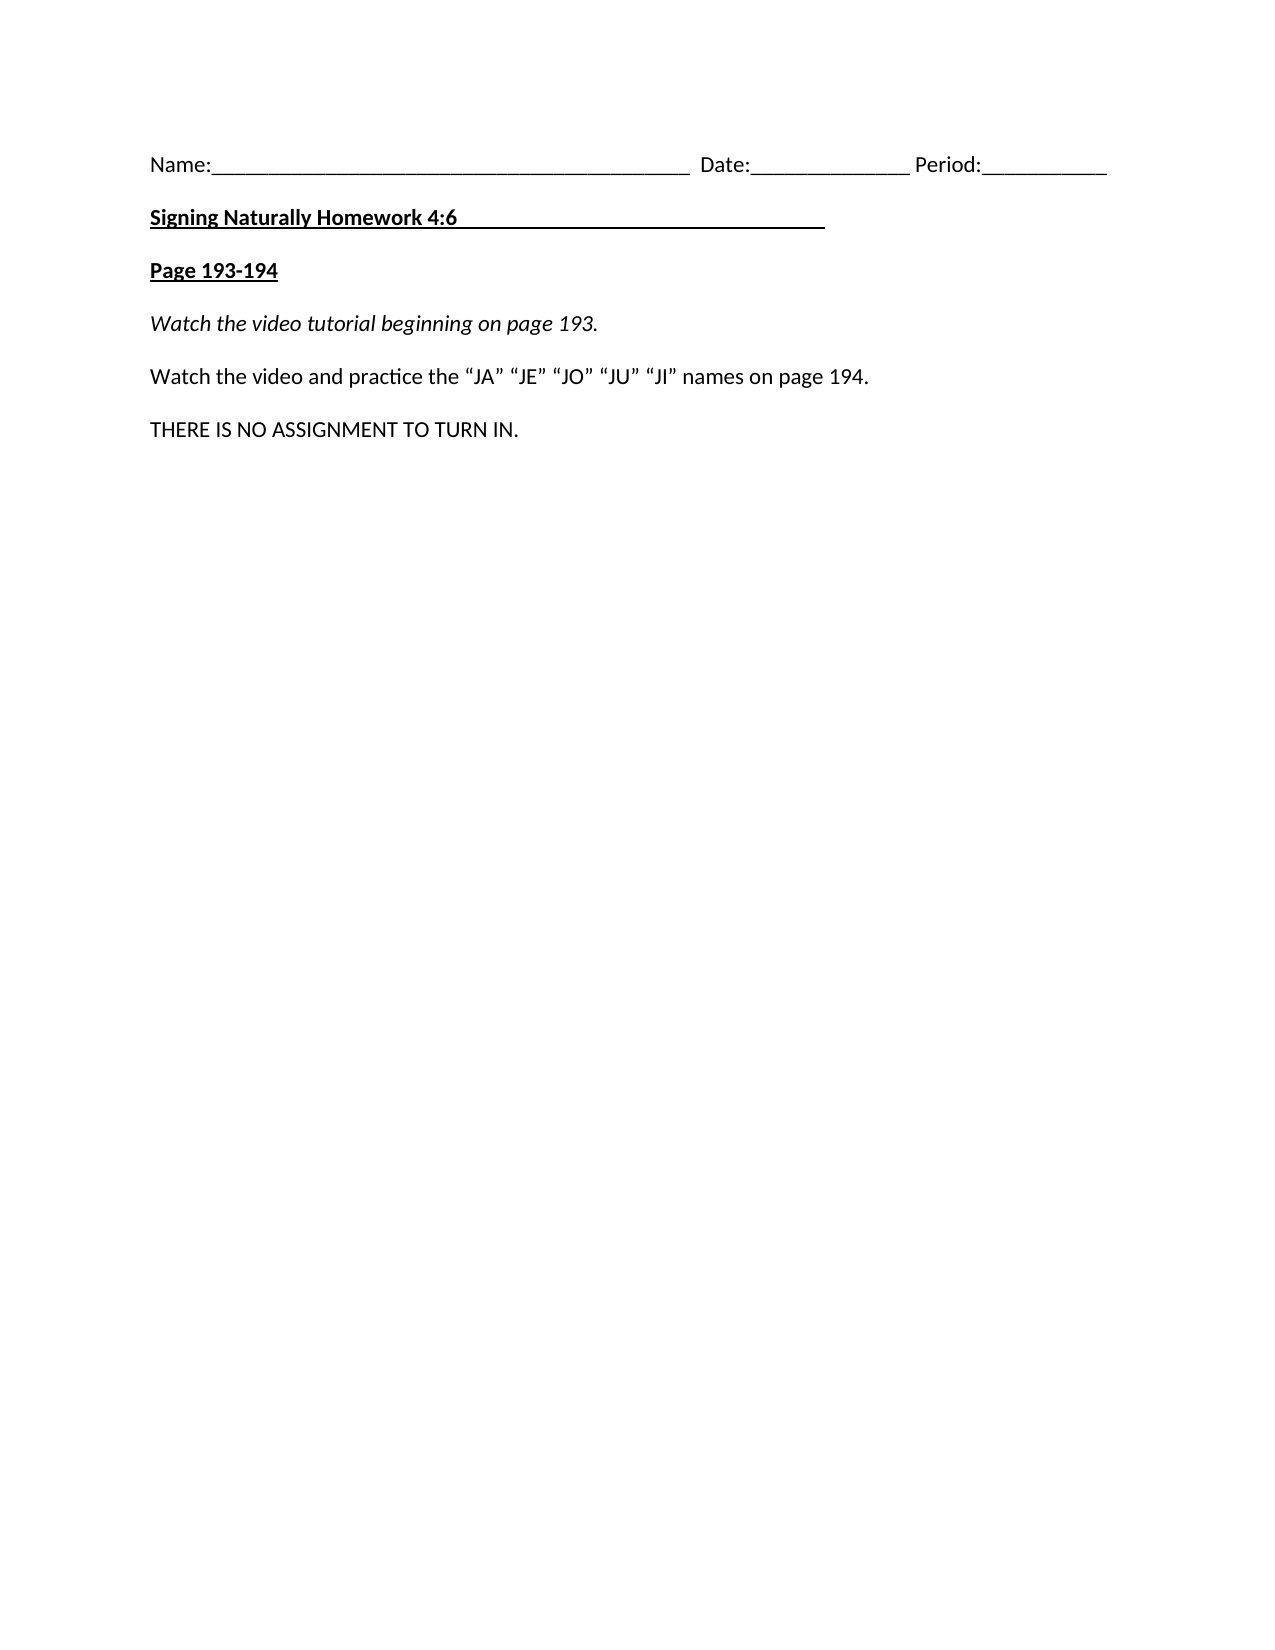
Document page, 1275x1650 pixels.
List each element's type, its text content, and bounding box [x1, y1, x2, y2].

text Name:__________________________________________ Date:______________ Period:___________ [150, 150, 1125, 178]
text THERE IS NO ASSIGNMENT TO TURN IN. [150, 415, 1125, 443]
text Page 193-194 [150, 256, 1125, 284]
text Signing Naturally Homework 4:6 [150, 203, 1125, 231]
text Watch the video tutorial beginning on page 193. [150, 309, 1125, 337]
text Watch the video and practice the “JA” “JE” “JO” “JU” “JI” names on page 194. [150, 362, 1125, 390]
